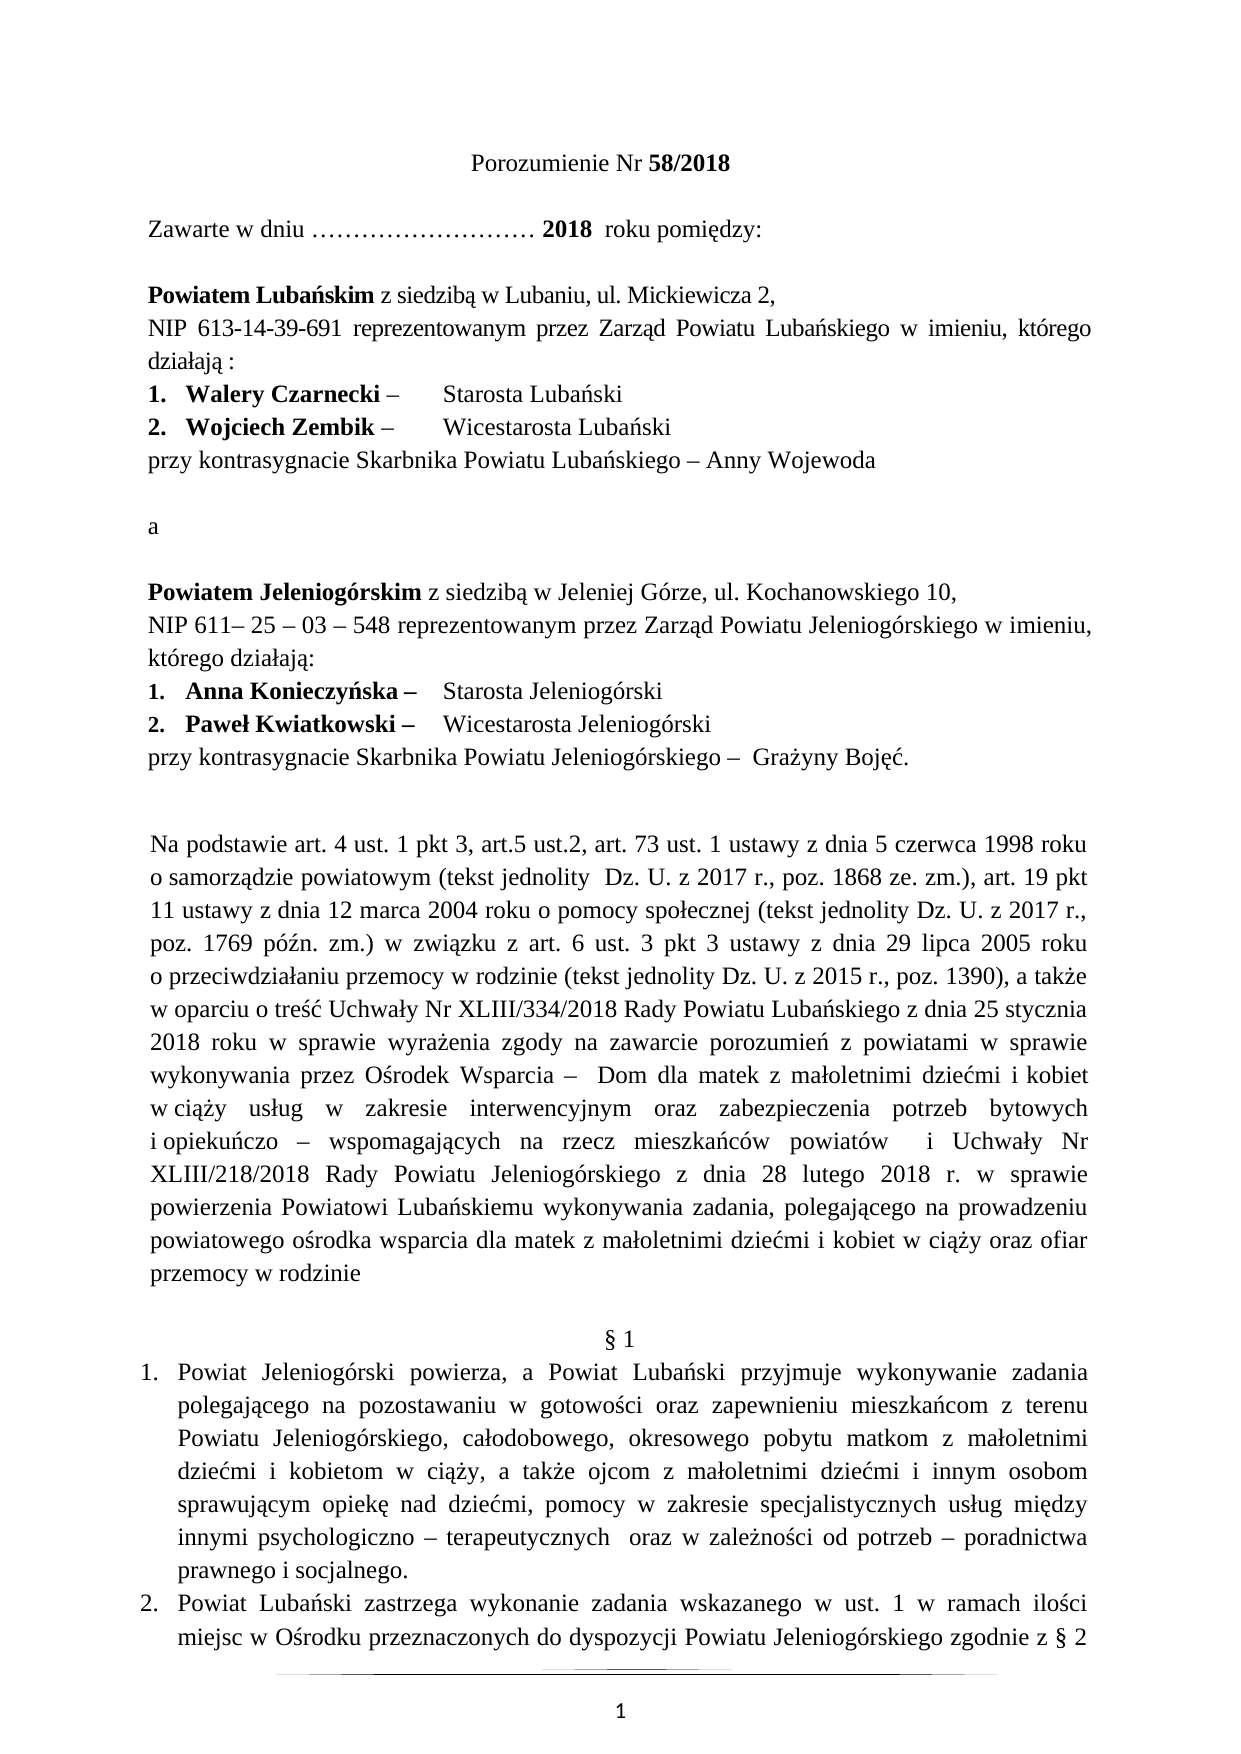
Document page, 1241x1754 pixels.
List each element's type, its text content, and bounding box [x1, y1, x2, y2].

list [140, 1588, 1088, 1650]
text Zawarte w dniu ……………………… 2018 roku pomiędzy: [148, 214, 1093, 242]
text Powiatem Jeleniogórskim z siedzibą w Jeleniej Górze, ul. Kochanowskiego 10, [148, 577, 1093, 606]
text Powiatem Lubańskim z siedzibą w Lubaniu, ul. Mickiewicza 2, [148, 280, 1093, 308]
text NIP 613-14-39-691 reprezentowanym przez Zarząd Powiatu Lubańskiego w imieniu, którego działają : [148, 313, 1093, 374]
text NIP 611– 25 – 03 – 548 reprezentowanym przez Zarząd Powiatu Jeleniogórskiego w imieniu, którego działają: [148, 610, 1093, 672]
text a [148, 511, 1093, 539]
text przy kontrasygnacie Skarbnika Powiatu Lubańskiego – Anny Wojewoda [148, 445, 1093, 473]
list Walery Czarnecki – Starosta Lubański [148, 379, 1093, 407]
list Wojciech Zembik – Wicestarosta Lubański [148, 412, 1093, 441]
list Paweł Kwiatkowski – Wicestarosta Jeleniogórski [148, 709, 1093, 738]
subtitle §1 [604, 1324, 1093, 1353]
text przy kontrasygnacie Skarbnika Powiatu Jeleniogórskiego – Grażyny Bojęć. [148, 742, 1093, 771]
list Anna Konieczyńska – Starosta Jeleniogórski [148, 676, 1093, 705]
text Porozumienie Nr 58/2018 [148, 148, 1053, 176]
text Na podstawie art. 4 ust. 1 pkt 3, art.5 ust.2, art. 73 ust. 1 ustawy z dnia 5 czerwca 1998 roku o samorządzie powiatowym (tekst jednolity Dz. U. z 2017 r., poz. 1868 ze. zm.), art. 19 pkt 11 ustawy z dnia 12 marca 2004 roku o pomocy społecznej (tekst jednolity Dz. U. z 2017 r., poz. 1769 późn. zm.) w związku z art. 6 ust. 3 pkt 3 ustawy z dnia 29 lipca 2005 roku o przeciwdziałaniu przemocy w rodzinie (tekst jednolity Dz. U. z 2015 r., poz. 1390), a także w oparciu o treść Uchwały Nr XLIII/334/2018 Rady Powiatu Lubańskiego z dnia 25 stycznia 2018 roku w sprawie wyrażenia zgody na zawarcie porozumień z powiatami w sprawie wykonywania przez Ośrodek Wsparcia – Dom dla matek z małoletnimi dziećmi i kobiet w ciąży usług w zakresie interwencyjnym oraz zabezpieczenia potrzeb bytowych i opiekuńczo – wspomagających na rzecz mieszkańców powiatów i Uchwały Nr XLIII/218/2018 Rady Powiatu Jeleniogórskiego z dnia 28 lutego 2018 r. w sprawie powierzenia Powiatowi Lubańskiemu wykonywania zadania, polegającego na prowadzeniu powiatowego ośrodka wsparcia dla matek z małoletnimi dziećmi i kobiet w ciąży oraz ofiar przemocy w rodzinie [150, 829, 1088, 1287]
list Powiat Jeleniogórski powierza, a Powiat Lubański przyjmuje wykonywanie zadania polegającego na pozostawaniu w gotowości oraz zapewnieniu mieszkańcom z terenu Powiatu Jeleniogórskiego, całodobowego, okresowego pobytu matkom z małoletnimi dziećmi i kobietom w ciąży, a także ojcom z małoletnimi dziećmi i innym osobom sprawującym opiekę nad dziećmi, pomocy w zakresie specjalistycznych usług między innymi psychologiczno – terapeutycznych oraz w zależności od potrzeb – poradnictwa prawnego i socjalnego. [140, 1357, 1088, 1584]
